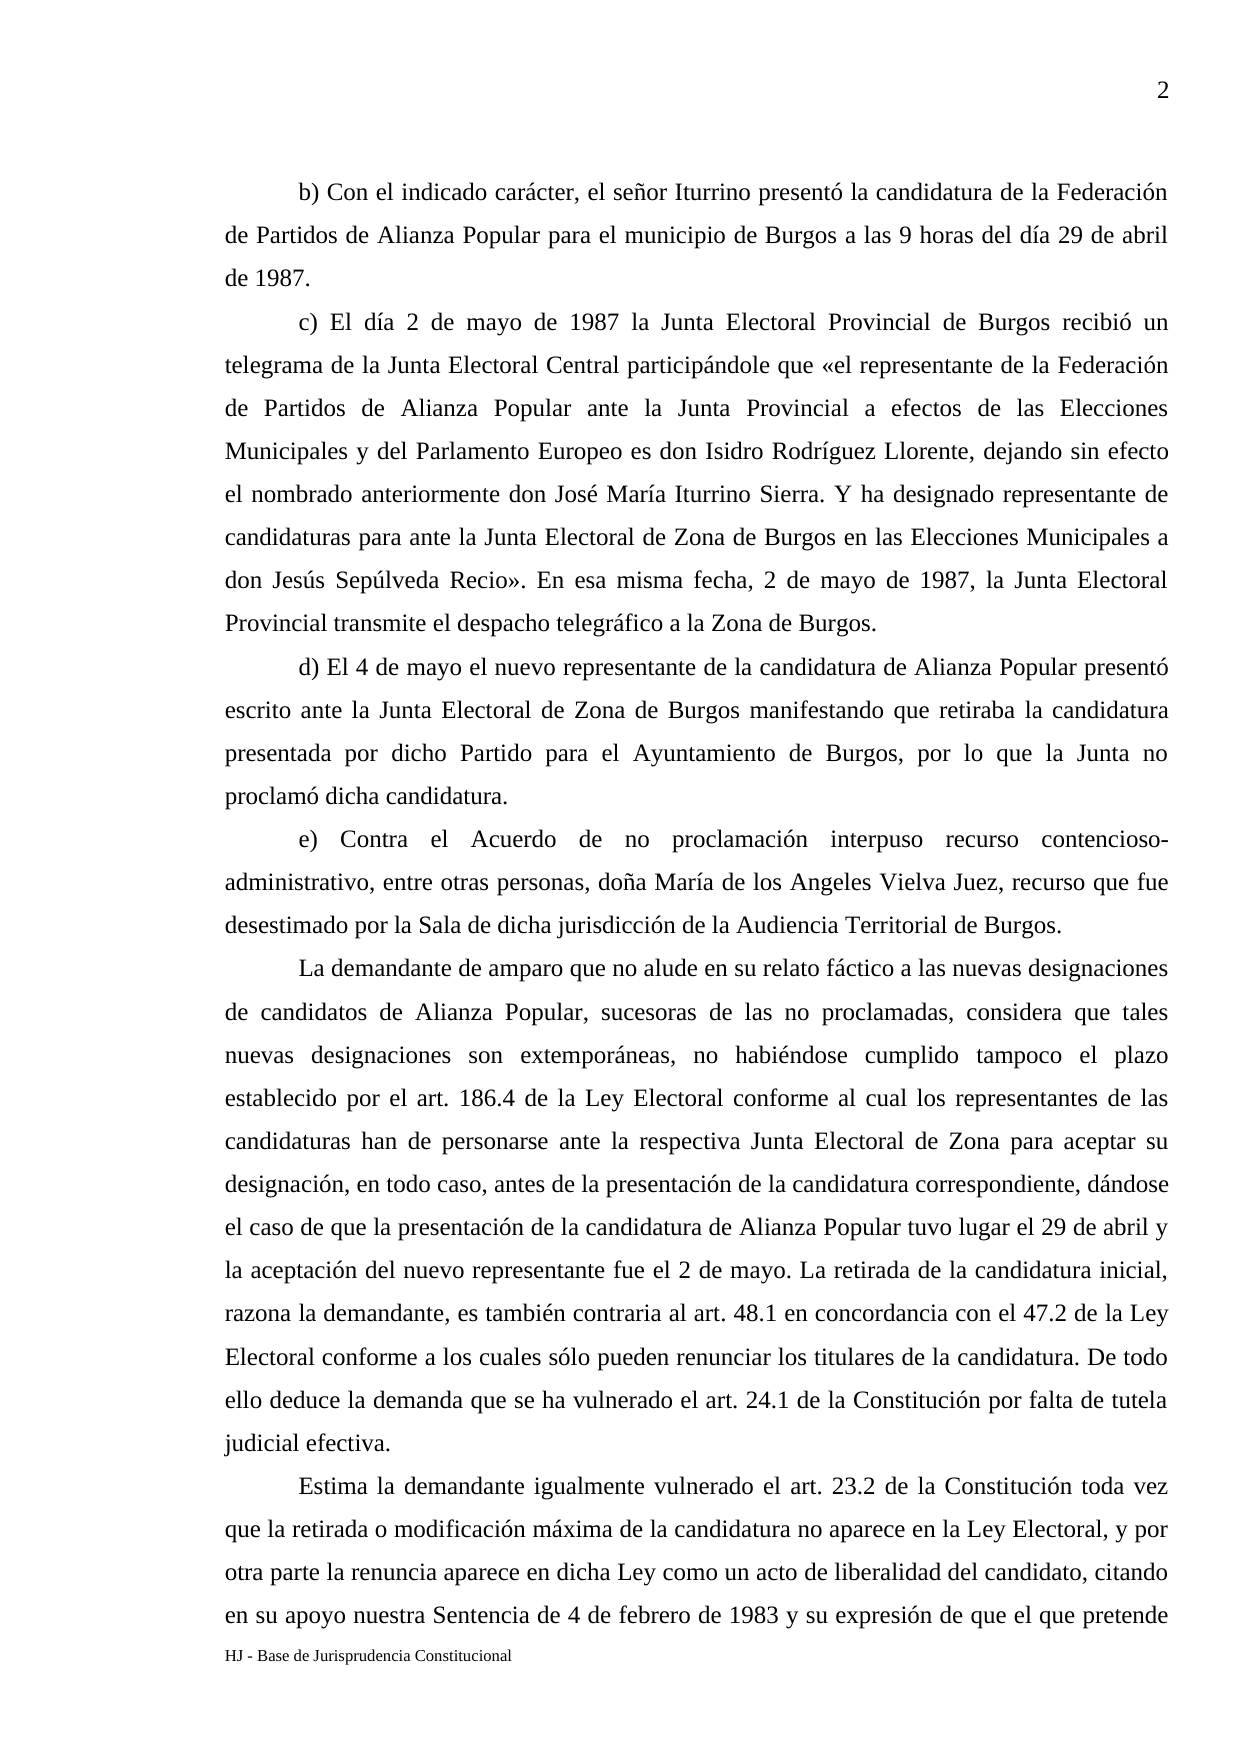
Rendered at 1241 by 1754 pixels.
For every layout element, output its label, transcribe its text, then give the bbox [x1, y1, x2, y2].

text e) Contra el Acuerdo de no proclamación interpuso recurso contencioso-administrativo, entre otras personas, doña María de los Angeles Vielva Juez, recurso que fue desestimado por la Sala de dicha jurisdicción de la Audiencia Territorial de Burgos. [224, 824, 1169, 939]
text b) Con el indicado carácter, el señor Iturrino presentó la candidatura de la Federación de Partidos de Alianza Popular para el municipio de Burgos a las 9 horas del día 29 de abril de 1987. [224, 177, 1169, 292]
text d) El 4 de mayo el nuevo representante de la candidatura de Alianza Popular presentó escrito ante la Junta Electoral de Zona de Burgos manifestando que retiraba la candidatura presentada por dicho Partido para el Ayuntamiento de Burgos, por lo que la Junta no proclamó dicha candidatura. [224, 652, 1169, 810]
text c) El día 2 de mayo de 1987 la Junta Electoral Provincial de Burgos recibió un telegrama de la Junta Electoral Central participándole que «el representante de la Federación de Partidos de Alianza Popular ante la Junta Provincial a efectos de las Elecciones Municipales y del Parlamento Europeo es don Isidro Rodríguez Llorente, dejando sin efecto el nombrado anteriormente don José María Iturrino Sierra. Y ha designado representante de candidaturas para ante la Junta Electoral de Zona de Burgos en las Elecciones Municipales a don Jesús Sepúlveda Recio». En esa misma fecha, 2 de mayo de 1987, la Junta Electoral Provincial transmite el despacho telegráfico a la Zona de Burgos. [224, 307, 1169, 637]
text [224, 1471, 1169, 1629]
text La demandante de amparo que no alude en su relato fáctico a las nuevas designaciones de candidatos de Alianza Popular, sucesoras de las no proclamadas, considera que tales nuevas designaciones son extemporáneas, no habiéndose cumplido tampoco el plazo establecido por el art. 186.4 de la Ley Electoral conforme al cual los representantes de las candidaturas han de personarse ante la respectiva Junta Electoral de Zona para aceptar su designación, en todo caso, antes de la presentación de la candidatura correspondiente, dándose el caso de que la presentación de la candidatura de Alianza Popular tuvo lugar el 29 de abril y la aceptación del nuevo representante fue el 2 de mayo. La retirada de la candidatura inicial, razona la demandante, es también contraria al art. 48.1 en concordancia con el 47.2 de la Ley Electoral conforme a los cuales sólo pueden renunciar los titulares de la candidatura. De todo ello deduce la demanda que se ha vulnerado el art. 24.1 de la Constitución por falta de tutela judicial efectiva. [224, 953, 1169, 1457]
